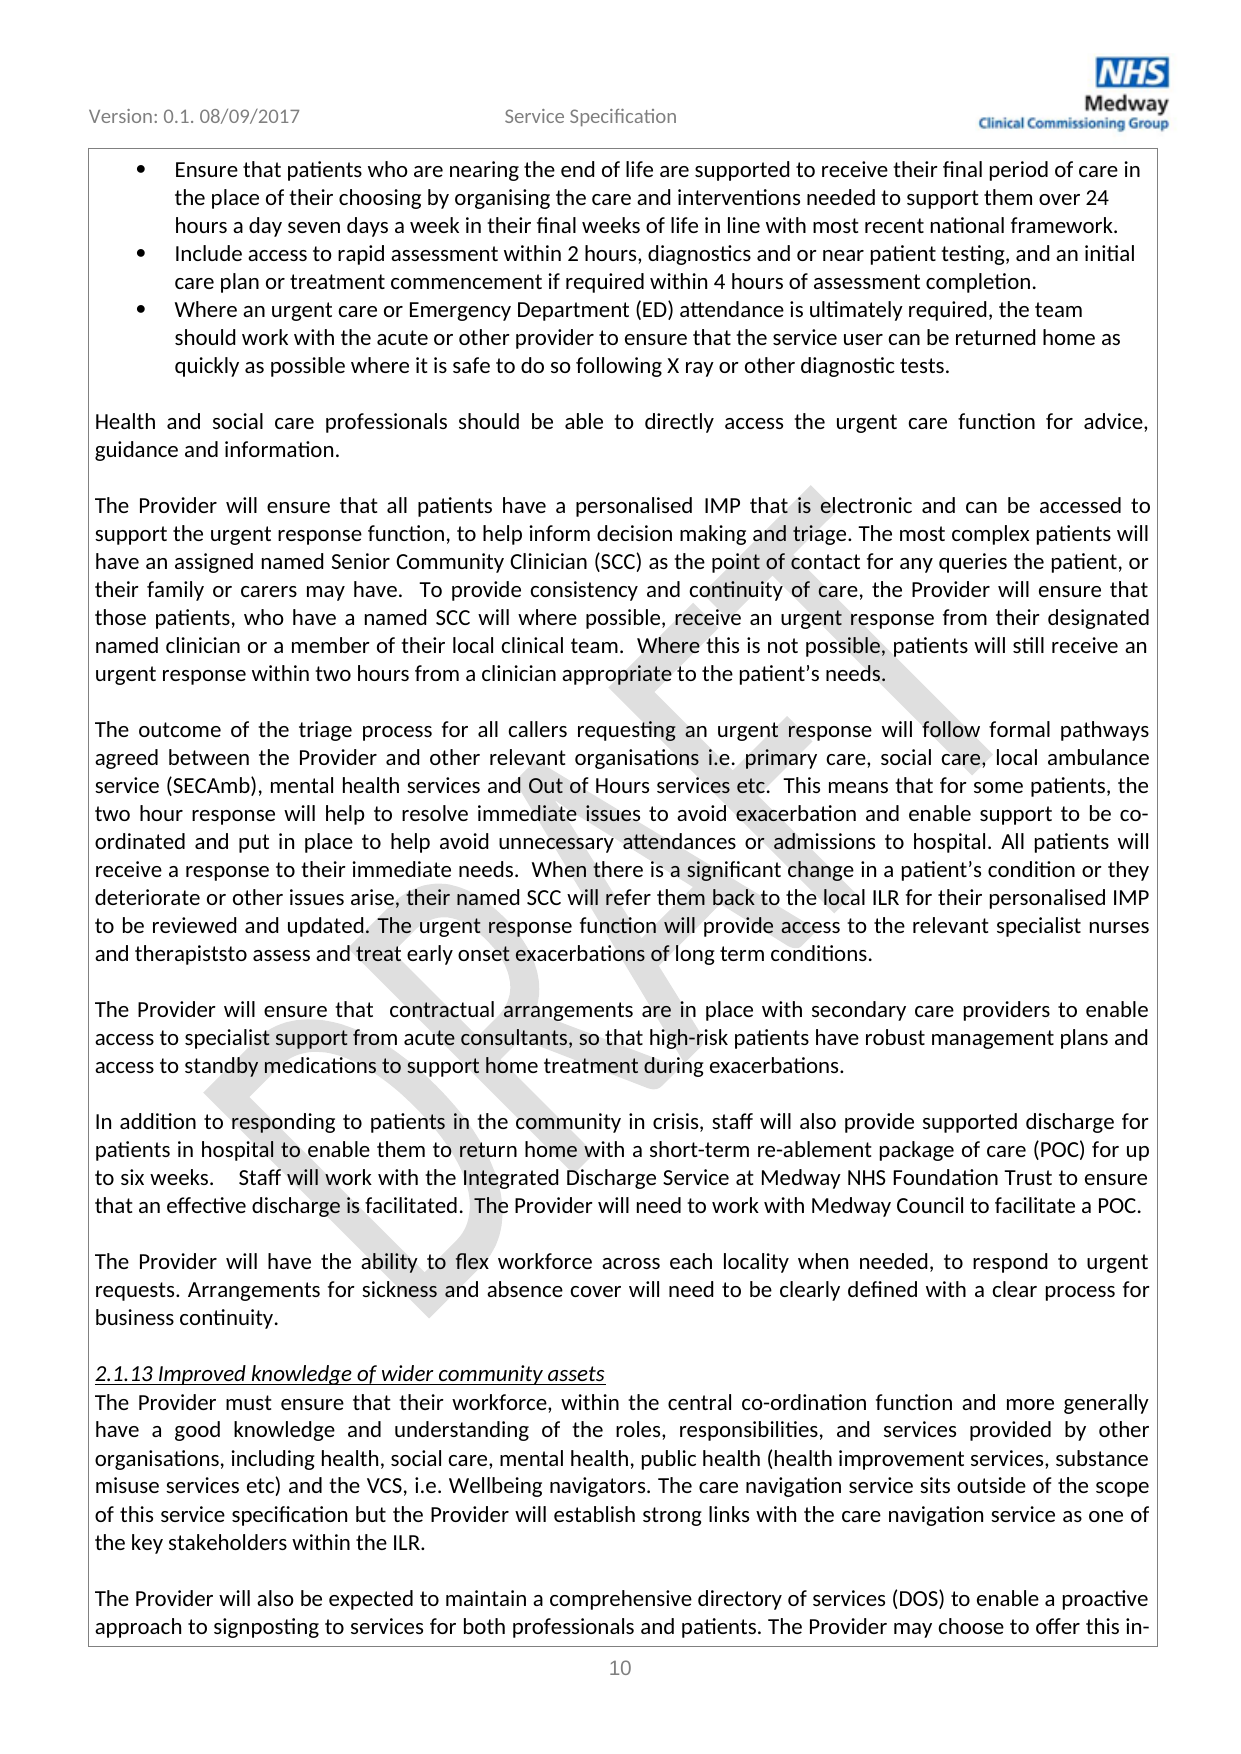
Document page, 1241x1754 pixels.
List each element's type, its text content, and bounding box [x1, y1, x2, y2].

picture [975, 53, 1188, 145]
